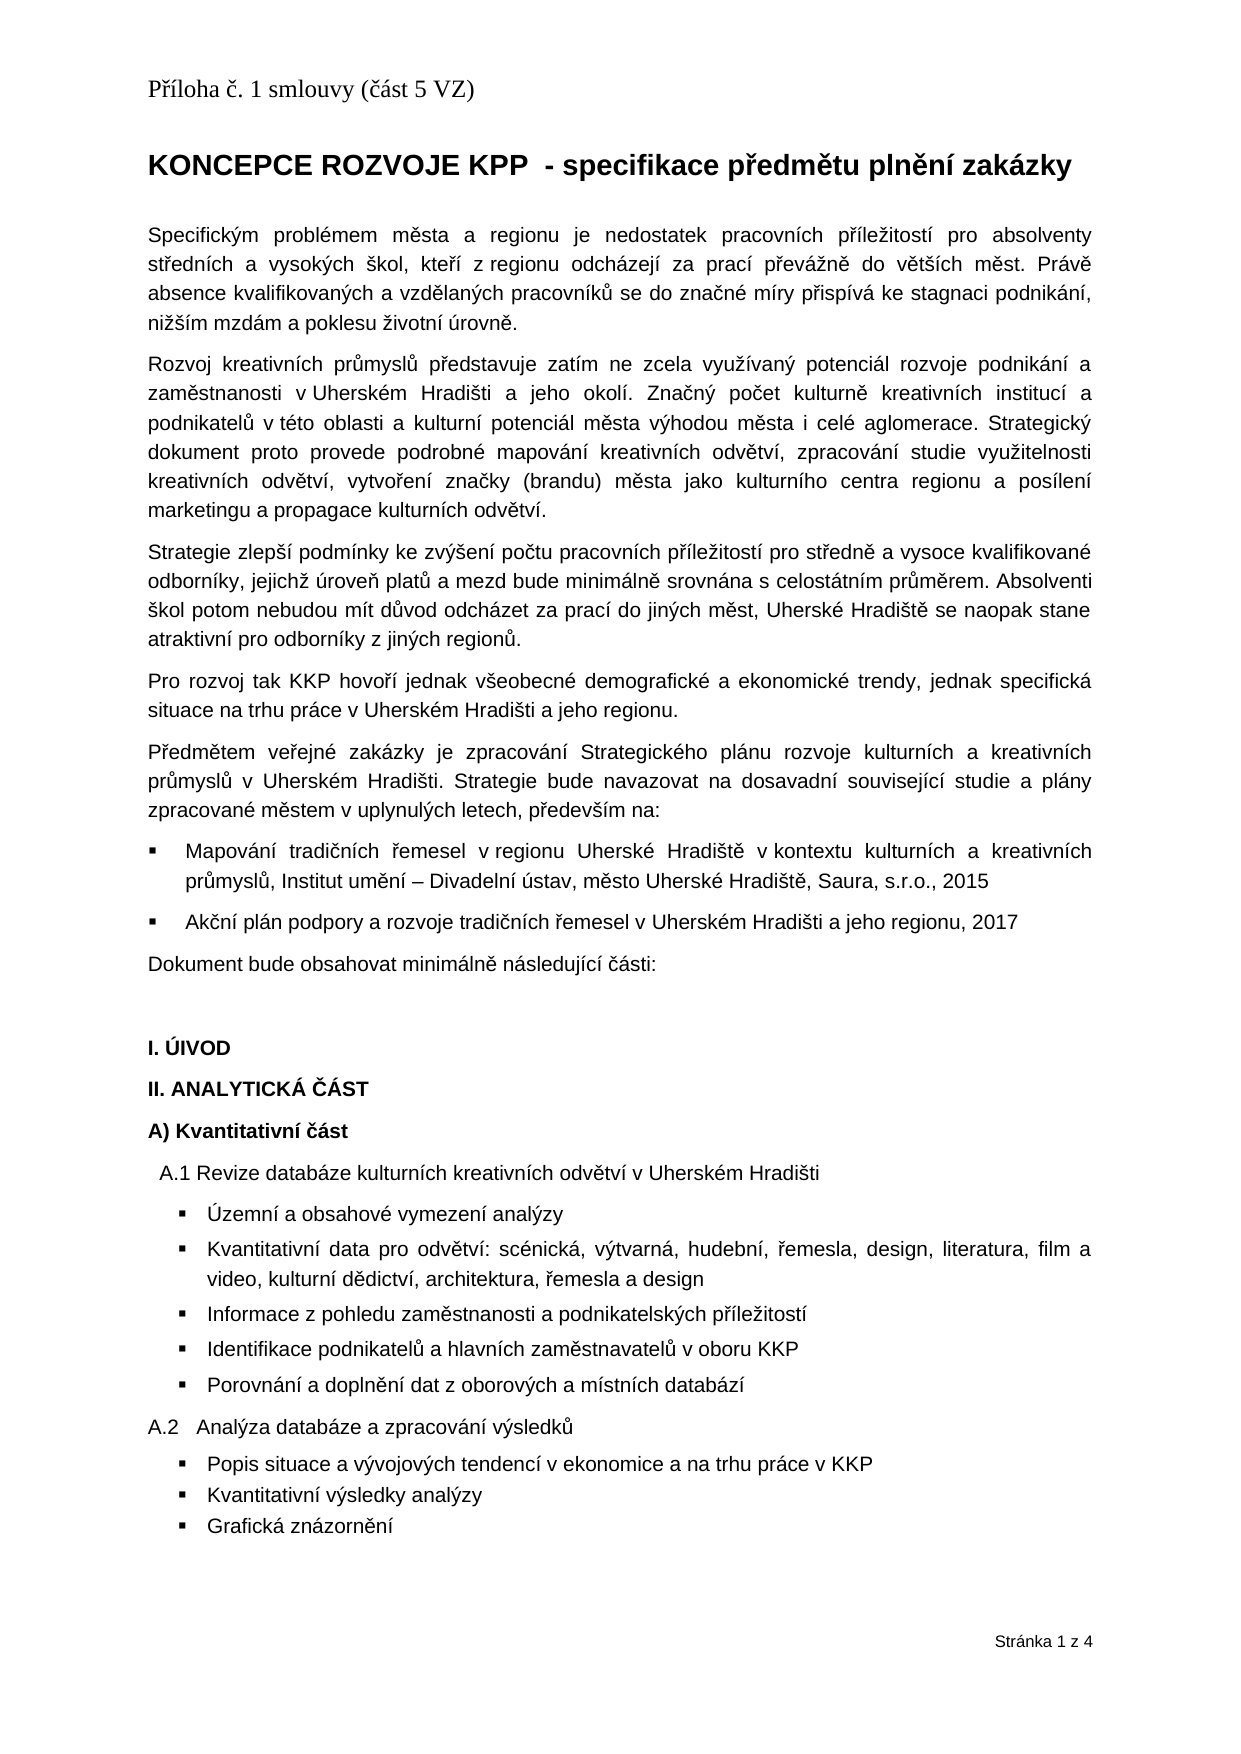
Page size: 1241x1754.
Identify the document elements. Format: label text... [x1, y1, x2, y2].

list Územní a obsahové vymezení analýzy [177, 1197, 1093, 1226]
list Kvantitativní výsledky analýzy [177, 1482, 1093, 1507]
list Mapování tradičních řemesel v regionu Uherské Hradiště v kontextu kulturních a kreativních průmyslů, Institut umění – Divadelní ústav, město Uherské Hradiště, Saura, s.r.o., 2015 [148, 834, 1093, 893]
list KONCEPCE ROZVOJE KPP - specifikace předmětu plnění zakázky [148, 148, 1093, 181]
text Dokument bude obsahovat minimálně následující části: [148, 947, 1093, 976]
list Popis situace a vývojových tendencí v ekonomice a na trhu práce v KKP [177, 1451, 1093, 1476]
text I. ÚIVOD [148, 1030, 1093, 1059]
list Kvantitativní data pro odvětví: scénická, výtvarná, hudební, řemesla, design, literatura, film a video, kulturní dědictví, architektura, řemesla a design [177, 1232, 1093, 1291]
list Identifikace podnikatelů a hlavních zaměstnavatelů v oboru KKP [177, 1332, 1093, 1361]
text Rozvoj kreativních průmyslů představuje zatím ne zcela využívaný potenciál rozvoje podnikání a zaměstnanosti v Uherském Hradišti a jeho okolí. Značný počet kulturně kreativních institucí a podnikatelů v této oblasti a kulturní potenciál města výhodou města i celé aglomerace. Strategický dokument proto provede podrobné mapování kreativních odvětví, zpracování studie využitelnosti kreativních odvětví, vytvoření značky (brandu) města jako kulturního centra regionu a posílení marketingu a propagace kulturních odvětví. [148, 347, 1093, 522]
text Strategie zlepší podmínky ke zvýšení počtu pracovních příležitostí pro středně a vysoce kvalifikované odborníky, jejichž úroveň platů a mezd bude minimálně srovnána s celostátním průměrem. Absolventi škol potom nebudou mít důvod odcházet za prací do jiných měst, Uherské Hradiště se naopak stane atraktivní pro odborníky z jiných regionů. [148, 534, 1093, 651]
text A) Kvantitativní část [148, 1113, 1093, 1143]
text Pro rozvoj tak KKP hovoří jednak všeobecné demografické a ekonomické trendy, jednak specifická situace na trhu práce v Uherském Hradišti a jeho regionu. [148, 663, 1093, 722]
text Specifickým problémem města a regionu je nedostatek pracovních příležitostí pro absolventy středních a vysokých škol, kteří z regionu odcházejí za prací převážně do větších měst. Právě absence kvalifikovaných a vzdělaných pracovníků se do značné míry přispívá ke stagnaci podnikání, nižším mzdám a poklesu životní úrovně. [148, 218, 1093, 334]
text A.2 Analýza databáze a zpracování výsledků [148, 1409, 1093, 1438]
list Informace z pohledu zaměstnanosti a podnikatelských příležitostí [177, 1297, 1093, 1326]
text A.1 Revize databáze kulturních kreativních odvětví v Uherském Hradišti [148, 1155, 1093, 1184]
text II. ANALYTICKÁ ČÁST [148, 1072, 1093, 1101]
list Akční plán podpory a rozvoje tradičních řemesel v Uherském Hradišti a jeho regionu, 2017 [148, 905, 1093, 934]
text Předmětem veřejné zakázky je zpracování Strategického plánu rozvoje kulturních a kreativních průmyslů v Uherském Hradišti. Strategie bude navazovat na dosavadní související studie a plány zpracované městem v uplynulých letech, především na: [148, 734, 1093, 822]
list Grafická znázornění [177, 1513, 1093, 1538]
list Porovnání a doplnění dat z oborových a místních databází [177, 1368, 1093, 1397]
